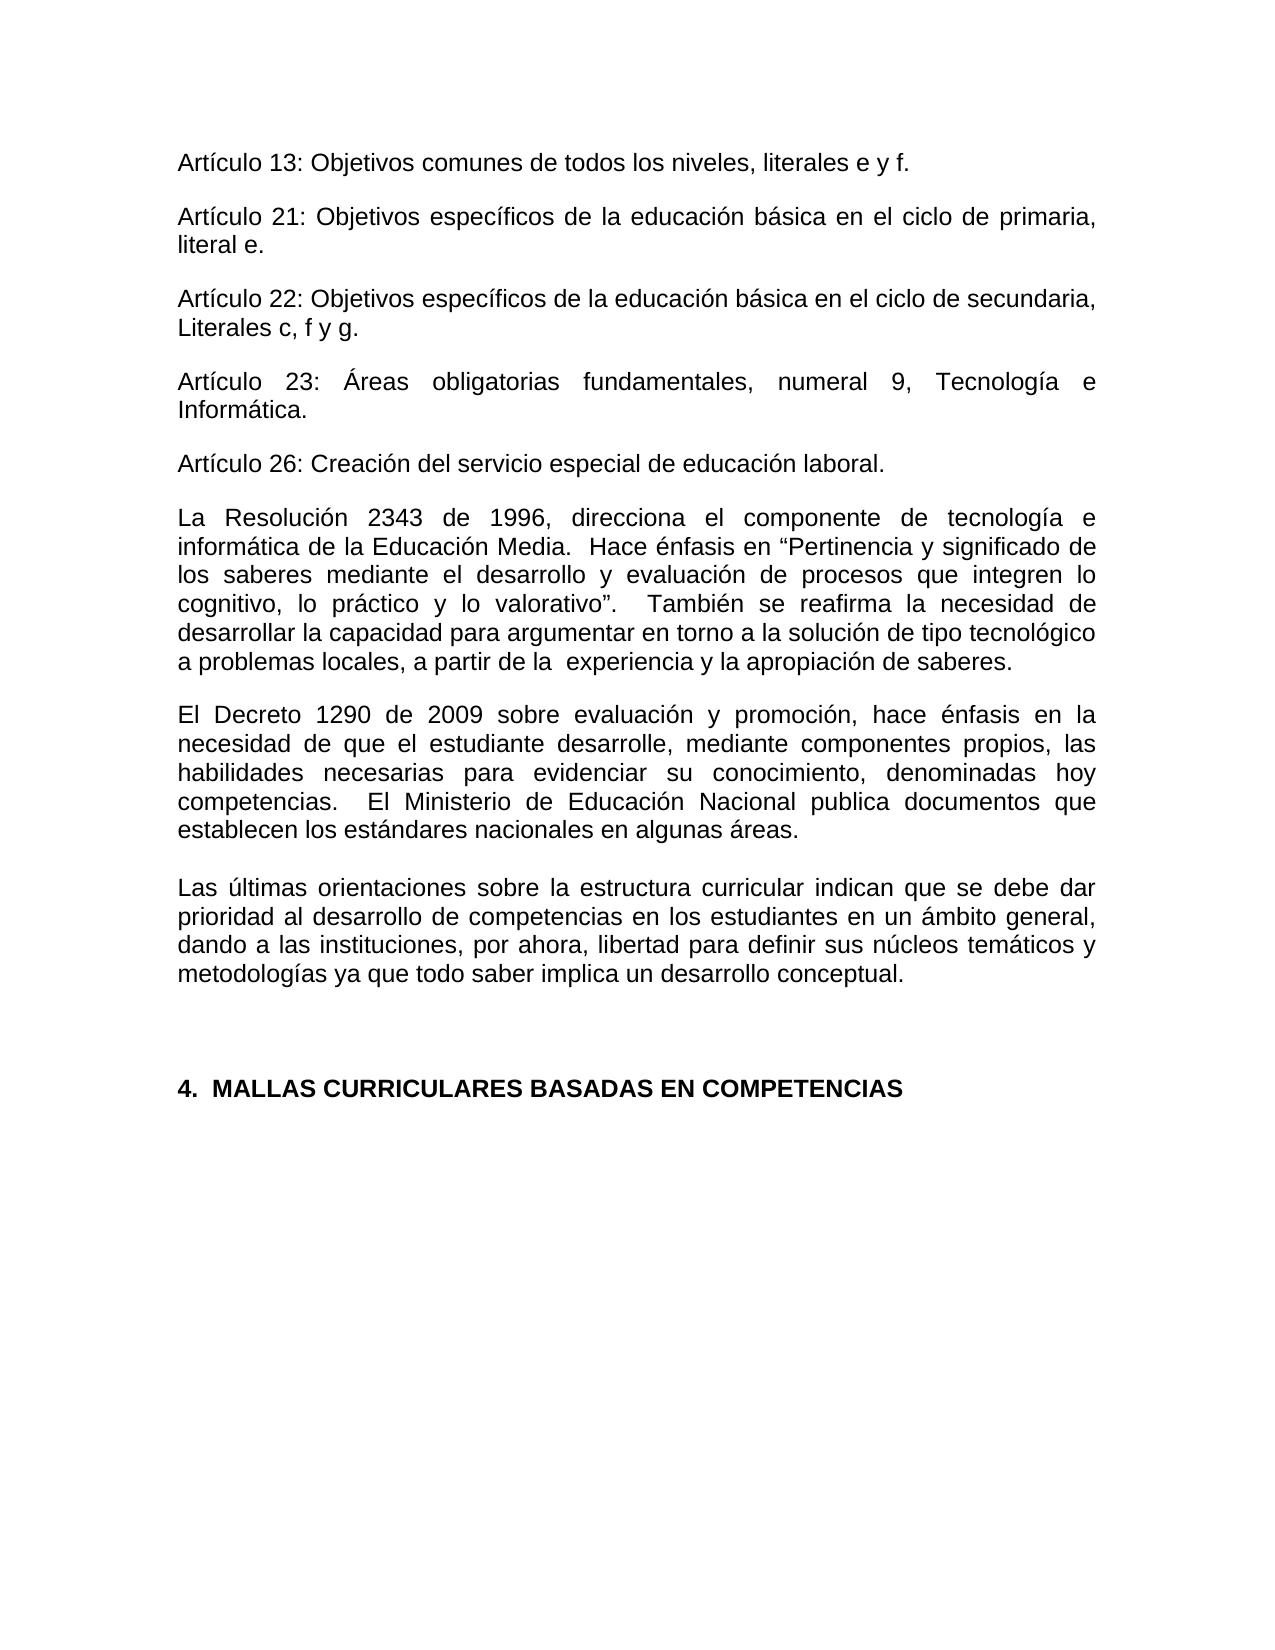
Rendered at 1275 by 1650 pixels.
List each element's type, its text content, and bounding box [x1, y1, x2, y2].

text El Decreto 1290 de 2009 sobre evaluación y promoción, hace énfasis en la necesidad de que el estudiante desarrolle, mediante componentes propios, las habilidades necesarias para evidenciar su conocimiento, denominadas hoy competencias. El Ministerio de Educación Nacional publica documentos que establecen los estándares nacionales en algunas áreas. [177, 700, 1098, 844]
text Artículo 26: Creación del servicio especial de educación laboral. [177, 449, 1098, 478]
text La Resolución 2343 de 1996, direcciona el componente de tecnología e informática de la Educación Media. Hace énfasis en “Pertinencia y significado de los saberes mediante el desarrollo y evaluación de procesos que integren lo cognitivo, lo práctico y lo valorativo”. También se reafirma la necesidad de desarrollar la capacidad para argumentar en torno a la solución de tipo tecnológico a problemas locales, a partir de la experiencia y la apropiación de saberes. [177, 503, 1098, 675]
text Artículo 21: Objetivos específicos de la educación básica en el ciclo de primaria, literal e. [177, 201, 1098, 259]
text Artículo 13: Objetivos comunes de todos los niveles, literales e y f. [177, 148, 1098, 176]
text 4. MALLAS CURRICULARES BASADAS EN COMPETENCIAS [177, 1074, 1098, 1103]
text Artículo 23: Áreas obligatorias fundamentales, numeral 9, Tecnología e Informática. [177, 366, 1098, 424]
text Las últimas orientaciones sobre la estructura curricular indican que se debe dar prioridad al desarrollo de competencias en los estudiantes en un ámbito general, dando a las instituciones, por ahora, libertad para definir sus núcleos temáticos y metodologías ya que todo saber implica un desarrollo conceptual. [177, 873, 1098, 988]
text Artículo 22: Objetivos específicos de la educación básica en el ciclo de secundaria, Literales c, f y g. [177, 284, 1098, 341]
